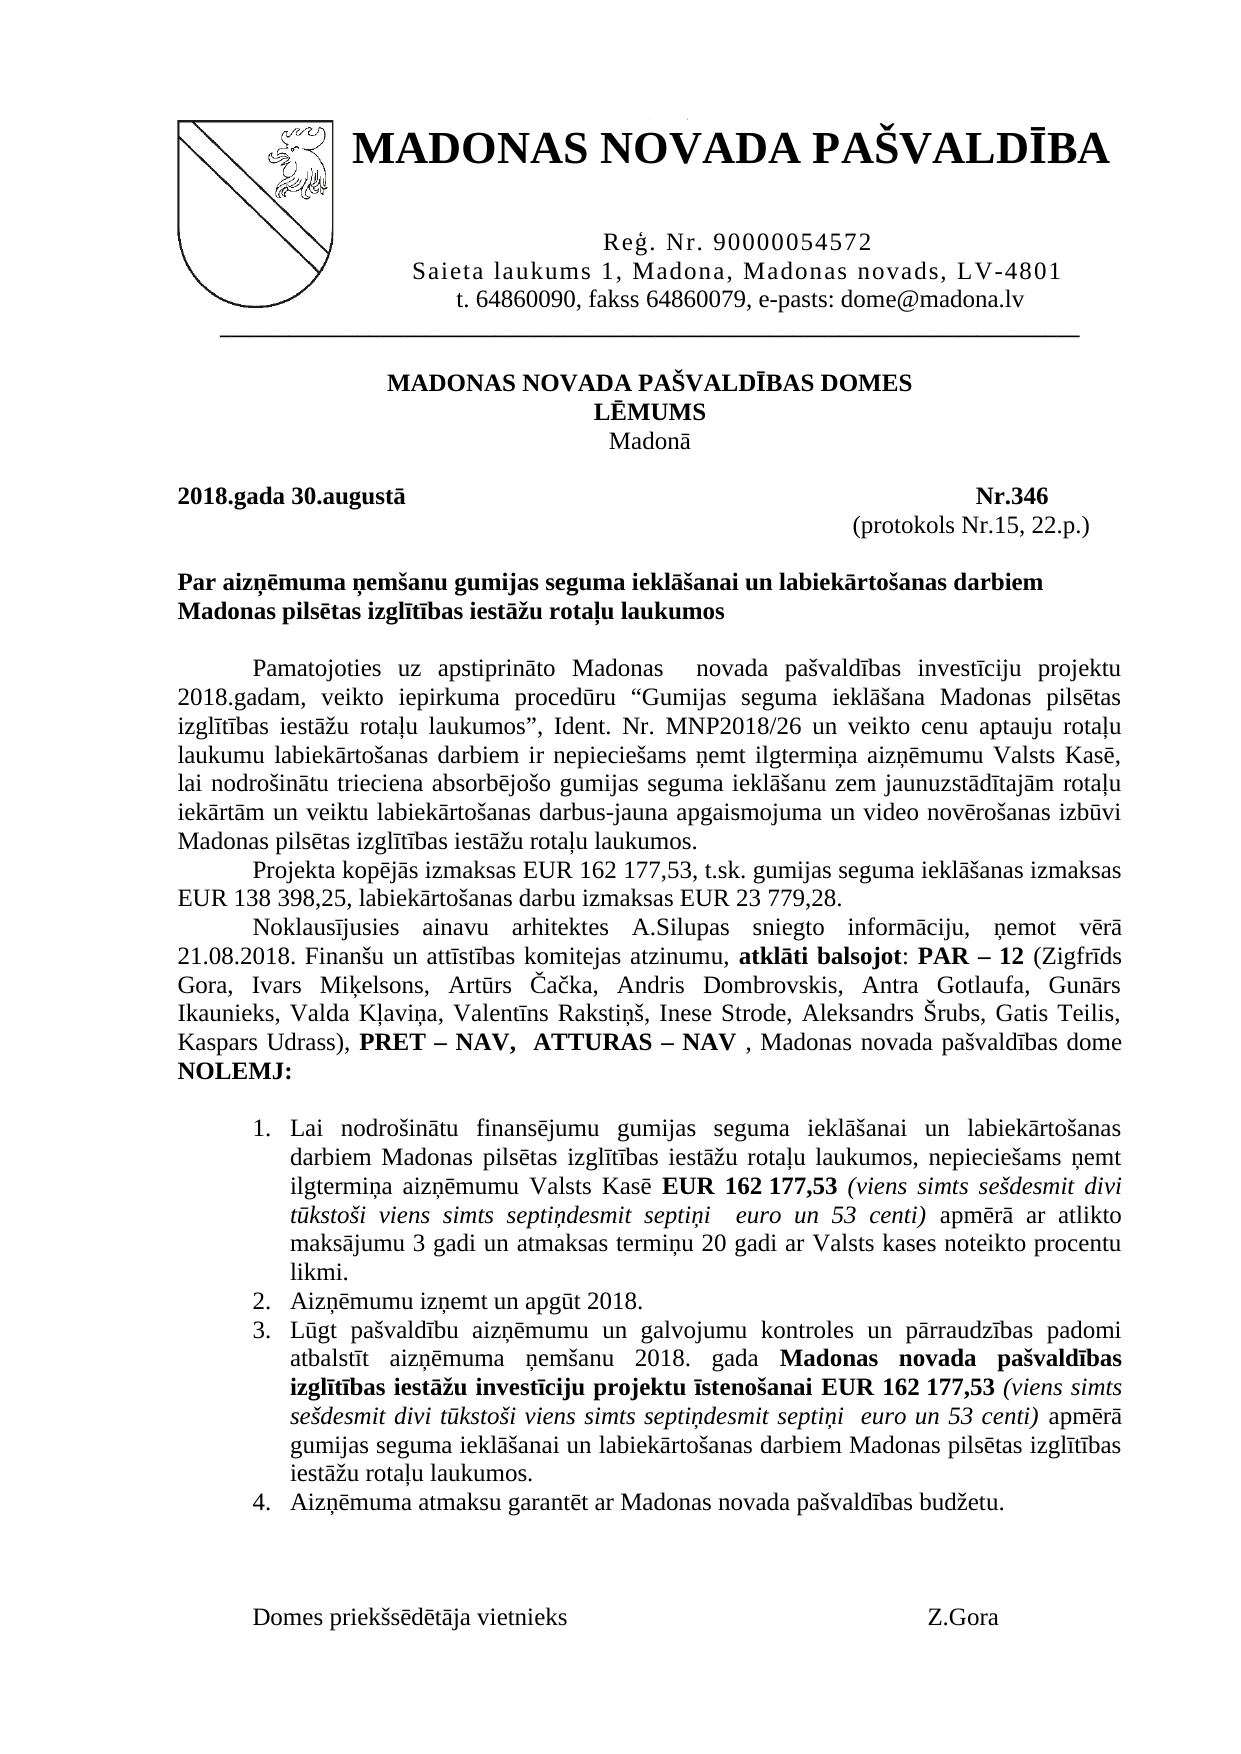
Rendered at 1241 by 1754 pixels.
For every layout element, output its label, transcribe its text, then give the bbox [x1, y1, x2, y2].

text ___________________________________________________________________________ [177, 313, 1122, 339]
text Domes priekšsēdētāja vietnieks Z.Gora [177, 1602, 1122, 1631]
text t. 64860090, fakss 64860079, e-pasts: dome@madona.lv [177, 284, 1122, 313]
list Aizņēmumu izņemt un apgūt 2018. [252, 1286, 1122, 1315]
text Madonā [177, 426, 1122, 454]
list Lūgt pašvaldību aizņēmumu un galvojumu kontroles un pārraudzības padomi atbalstīt aizņēmuma ņemšanu 2018. gada Madonas novada pašvaldības izglītības iestāžu investīciju projektu īstenošanai EUR 162 177,53 (viens simts sešdesmit divi tūkstoši viens simts septiņdesmit septiņi euro un 53 centi) apmērā gumijas seguma ieklāšanai un labiekārtošanas darbiem Madonas pilsētas izglītības iestāžu rotaļu laukumos. [252, 1315, 1122, 1487]
text MADONAS NOVADA PAŠVALDĪBAS DOMES [177, 368, 1122, 397]
picture [177, 120, 334, 308]
text MADONAS NOVADA PAŠVALDĪBA [334, 121, 1122, 173]
text 2018.gada 30.augustā Nr.346 [177, 481, 1122, 510]
text Pamatojoties uz apstiprināto Madonas novada pašvaldības investīciju projektu 2018.gadam, veikto iepirkuma procedūru “Gumijas seguma ieklāšana Madonas pilsētas izglītības iestāžu rotaļu laukumos”, Ident. Nr. MNP2018/26 un veikto cenu aptauju rotaļu laukumu labiekārtošanas darbiem ir nepieciešams ņemt ilgtermiņa aizņēmumu Valsts Kasē, lai nodrošinātu trieciena absorbējošo gumijas seguma ieklāšanu zem jaunuzstādītajām rotaļu iekārtām un veiktu labiekārtošanas darbus-jauna apgaismojuma un video novērošanas izbūvi Madonas pilsētas izglītības iestāžu rotaļu laukumos. [177, 653, 1122, 855]
text Saieta laukums 1, Madona, Madonas novads, LV-4801 [334, 256, 1122, 284]
text Par aizņēmuma ņemšanu gumijas seguma ieklāšanai un labiekārtošanas darbiem Madonas pilsētas izglītības iestāžu rotaļu laukumos [177, 567, 1122, 625]
text LĒMUMS [177, 397, 1122, 426]
text (protokols Nr.15, 22.p.) [177, 510, 1122, 538]
list Aizņēmuma atmaksu garantēt ar Madonas novada pašvaldības budžetu. [252, 1487, 1122, 1516]
list Lai nodrošinātu finansējumu gumijas seguma ieklāšanai un labiekārtošanas darbiem Madonas pilsētas izglītības iestāžu rotaļu laukumos, nepieciešams ņemt ilgtermiņa aizņēmumu Valsts Kasē EUR 162 177,53 (viens simts sešdesmit divi tūkstoši viens simts septiņdesmit septiņi euro un 53 centi) apmērā ar atlikto maksājumu 3 gadi un atmaksas termiņu 20 gadi ar Valsts kases noteikto procentu likmi. [252, 1113, 1122, 1286]
text Reģ. Nr. 90000054572 [334, 227, 1122, 256]
text Projekta kopējās izmaksas EUR 162 177,53, t.sk. gumijas seguma ieklāšanas izmaksas EUR 138 398,25, labiekārtošanas darbu izmaksas EUR 23 779,28. [177, 855, 1122, 912]
text Noklausījusies ainavu arhitektes A.Silupas sniegto informāciju, ņemot vērā 21.08.2018. Finanšu un attīstības komitejas atzinumu, atklāti balsojot: PAR – 12 (Zigfrīds Gora, Ivars Miķelsons, Artūrs Čačka, Andris Dombrovskis, Antra Gotlaufa, Gunārs Ikaunieks, Valda Kļaviņa, Valentīns Rakstiņš, Inese Strode, Aleksandrs Šrubs, Gatis Teilis, Kaspars Udrass), PRET – NAV, ATTURAS – NAV , Madonas novada pašvaldības dome NOLEMJ: [177, 912, 1122, 1085]
